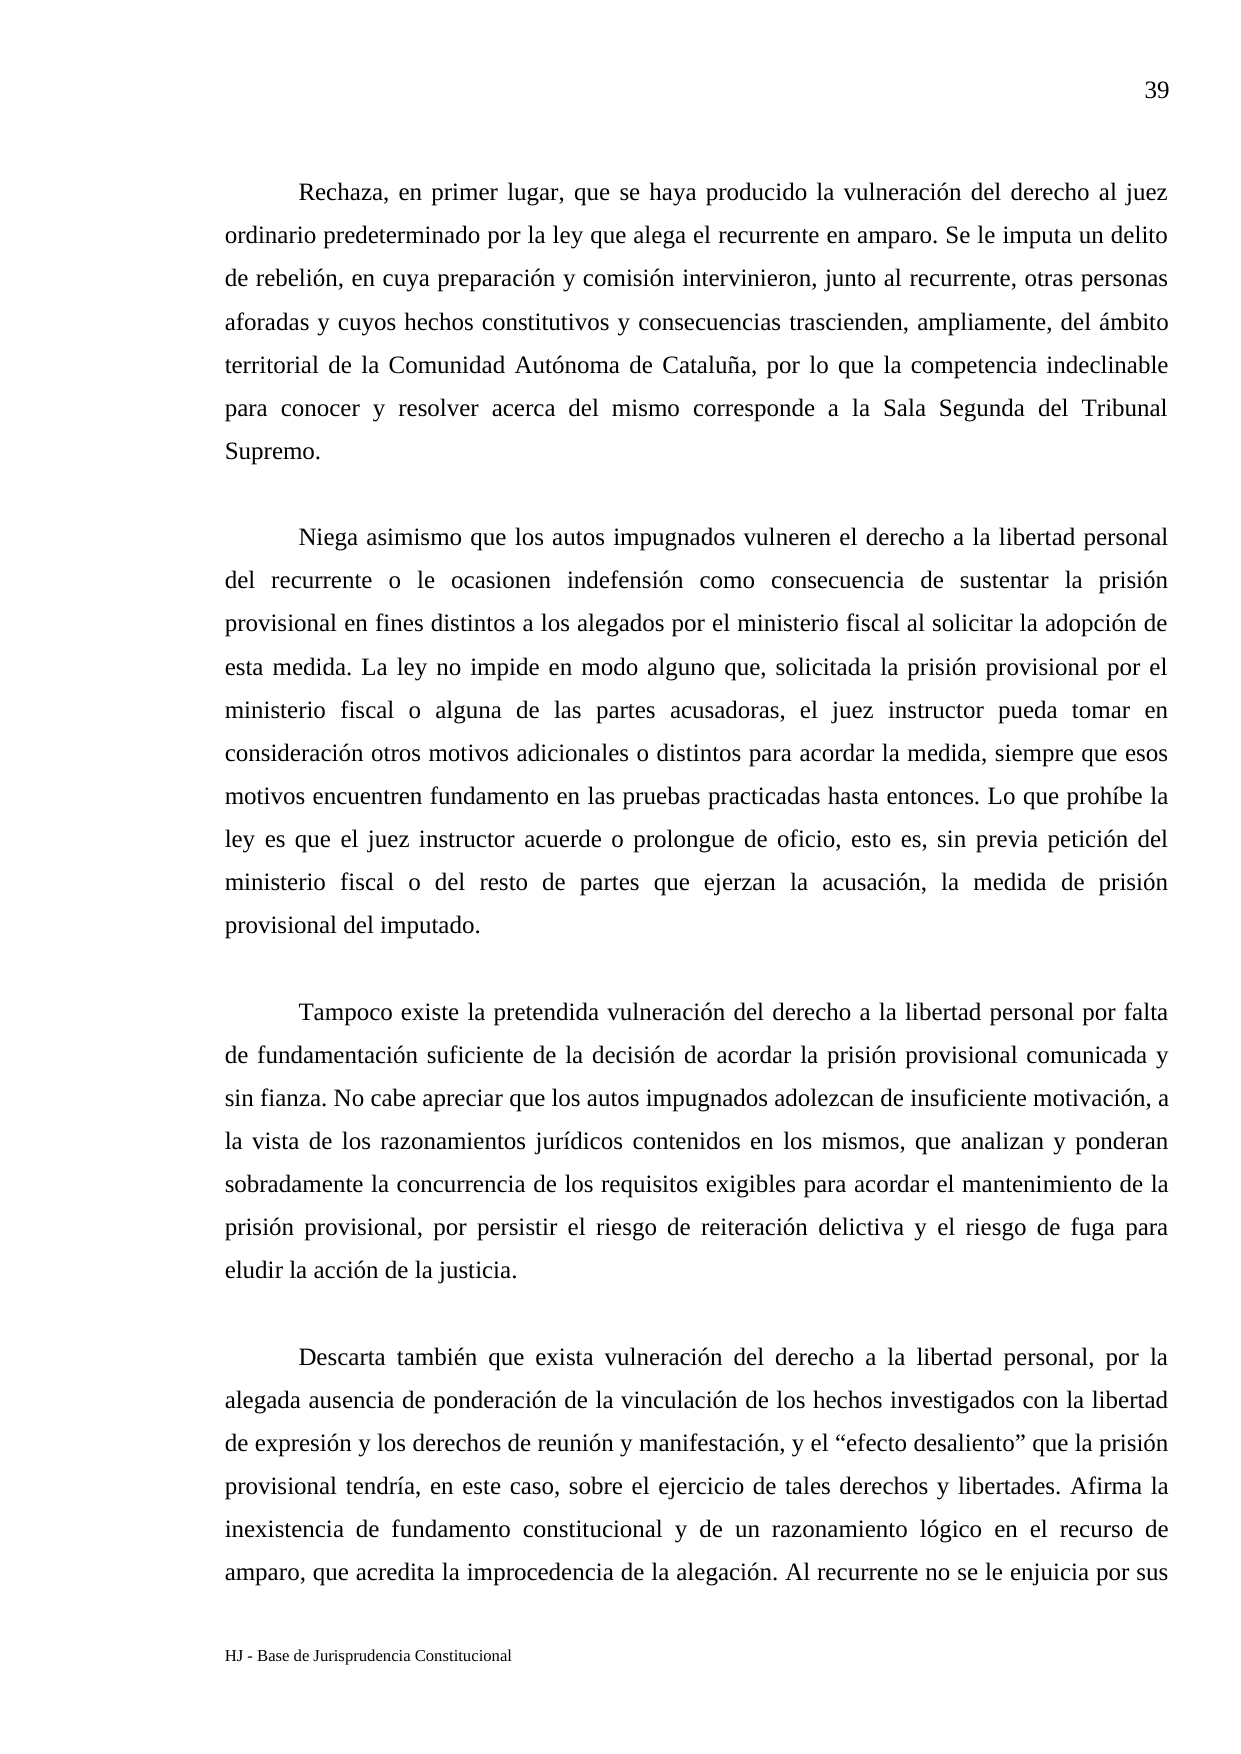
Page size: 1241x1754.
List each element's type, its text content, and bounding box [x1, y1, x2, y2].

text Rechaza, en primer lugar, que se haya producido la vulneración del derecho al juez ordinario predeterminado por la ley que alega el recurrente en amparo. Se le imputa un delito de rebelión, en cuya preparación y comisión intervinieron, junto al recurrente, otras personas aforadas y cuyos hechos constitutivos y consecuencias trascienden, ampliamente, del ámbito territorial de la Comunidad Autónoma de Cataluña, por lo que la competencia indeclinable para conocer y resolver acerca del mismo corresponde a la Sala Segunda del Tribunal Supremo. [224, 177, 1169, 465]
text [224, 1342, 1169, 1586]
text Tampoco existe la pretendida vulneración del derecho a la libertad personal por falta de fundamentación suficiente de la decisión de acordar la prisión provisional comunicada y sin fianza. No cabe apreciar que los autos impugnados adolezcan de insuficiente motivación, a la vista de los razonamientos jurídicos contenidos en los mismos, que analizan y ponderan sobradamente la concurrencia de los requisitos exigibles para acordar el mantenimiento de la prisión provisional, por persistir el riesgo de reiteración delictiva y el riesgo de fuga para eludir la acción de la justicia. [224, 997, 1169, 1284]
text Niega asimismo que los autos impugnados vulneren el derecho a la libertad personal del recurrente o le ocasionen indefensión como consecuencia de sustentar la prisión provisional en fines distintos a los alegados por el ministerio fiscal al solicitar la adopción de esta medida. La ley no impide en modo alguno que, solicitada la prisión provisional por el ministerio fiscal o alguna de las partes acusadoras, el juez instructor pueda tomar en consideración otros motivos adicionales o distintos para acordar la medida, siempre que esos motivos encuentren fundamento en las pruebas practicadas hasta entonces. Lo que prohíbe la ley es que el juez instructor acuerde o prolongue de oficio, esto es, sin previa petición del ministerio fiscal o del resto de partes que ejerzan la acusación, la medida de prisión provisional del imputado. [224, 522, 1169, 939]
